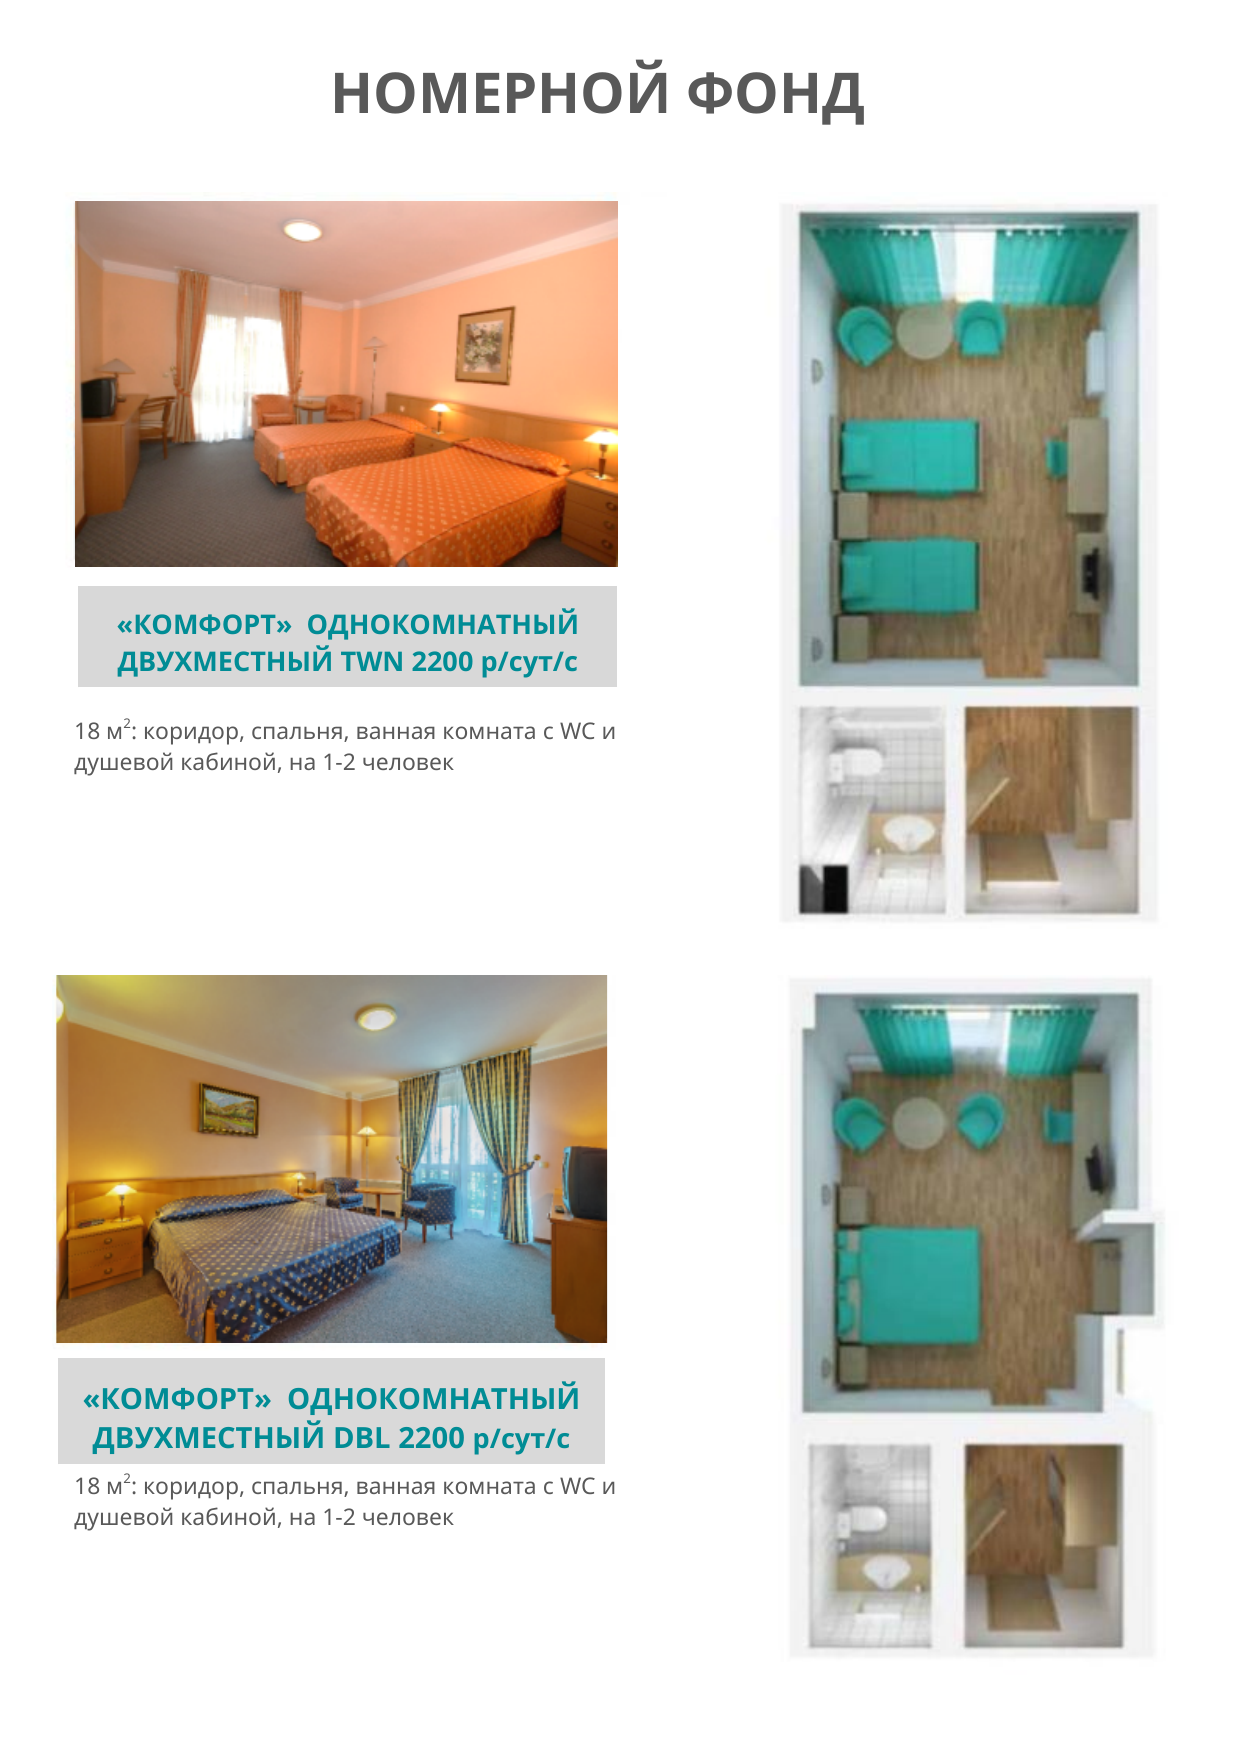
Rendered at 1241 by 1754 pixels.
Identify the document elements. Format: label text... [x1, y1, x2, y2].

picture [52, 975, 1189, 1687]
text 18 м2: коридор, спальня, ванная комната с WC и [74, 1469, 1152, 1501]
text душевой кабиной, на 1-2 человек [74, 1501, 1152, 1532]
text НОМЕРНОЙ ФОНД [44, 53, 1152, 130]
picture [41, 192, 1241, 929]
text душевой кабиной, на 1-2 человек [74, 746, 1152, 777]
text 18 м2: коридор, спальня, ванная комната с WC и [74, 715, 1152, 746]
